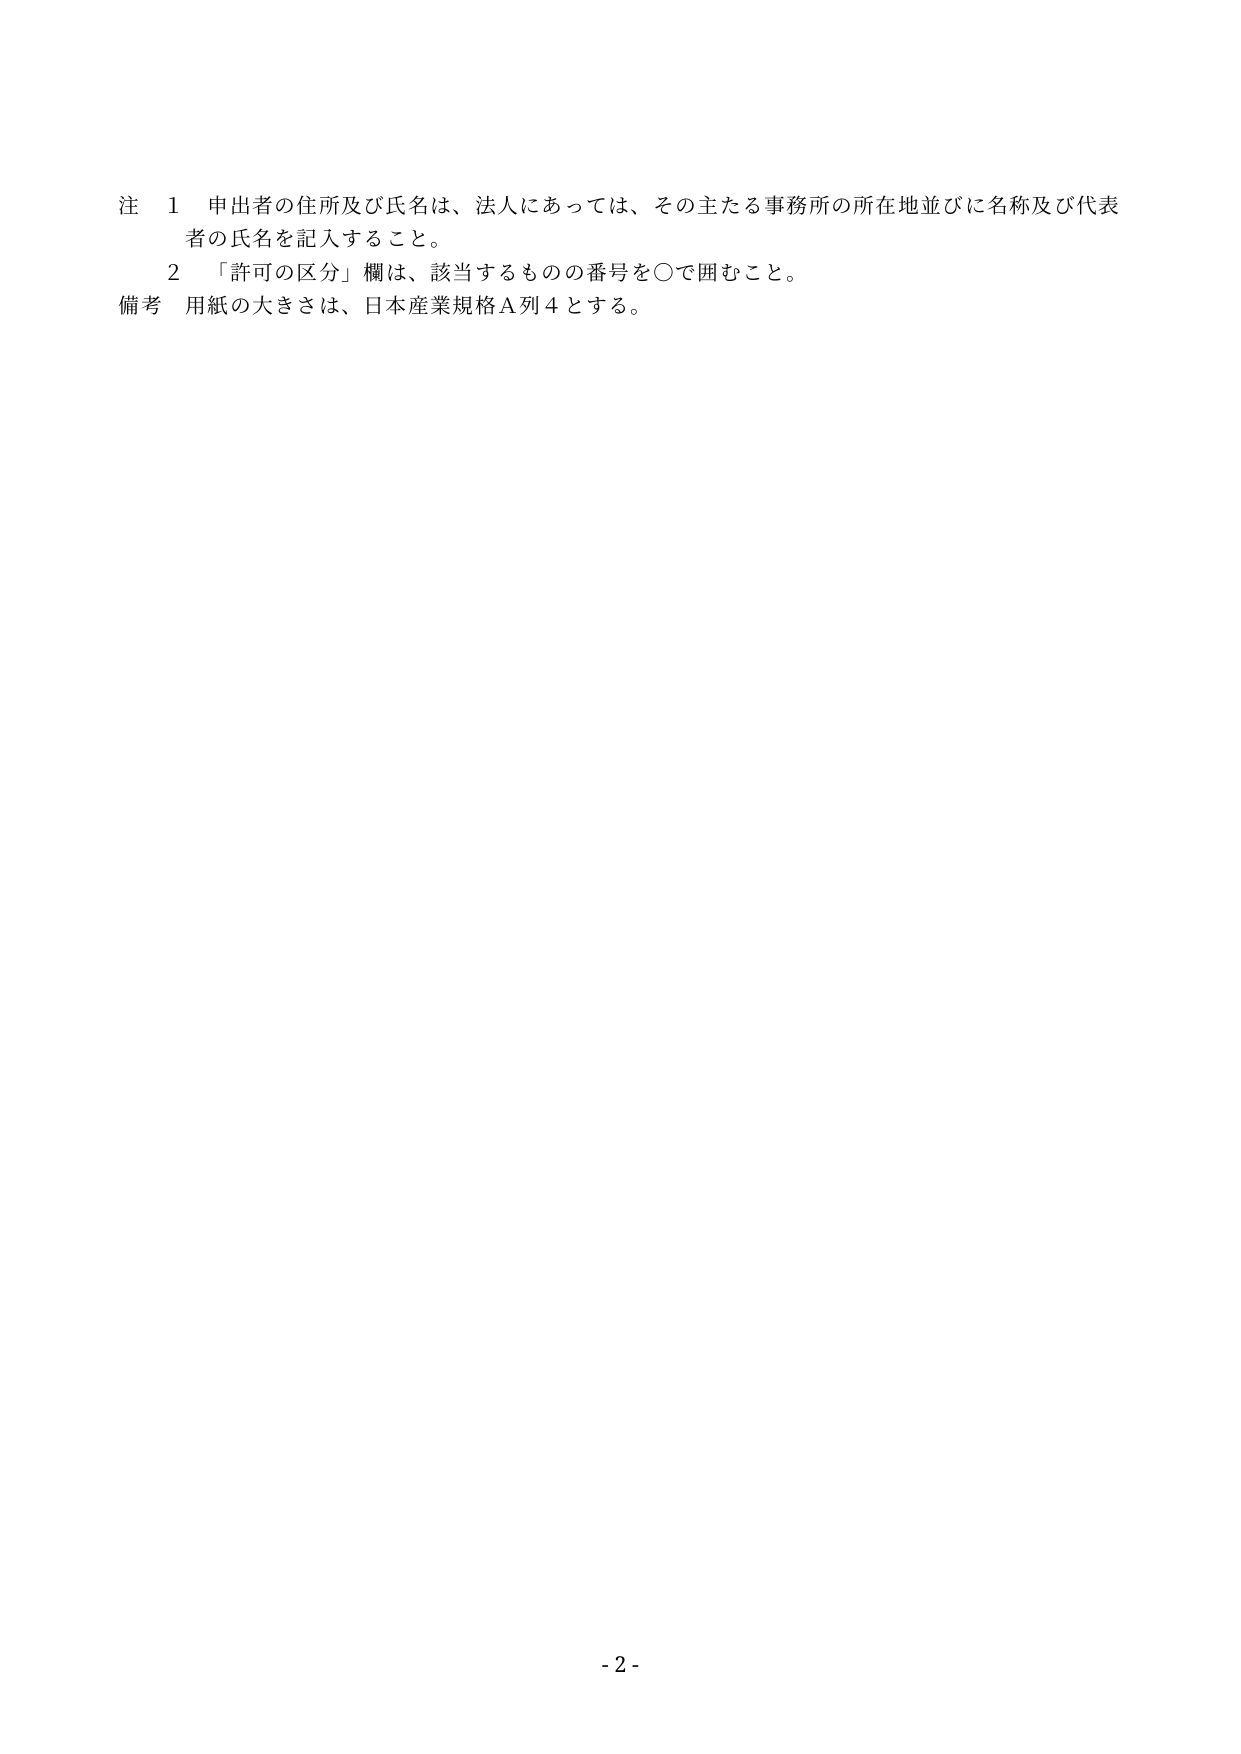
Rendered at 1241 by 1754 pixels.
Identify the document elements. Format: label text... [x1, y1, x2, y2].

text 備考 用紙の大きさは、日本産業規格Ａ列４とする。 [118, 288, 1122, 322]
text 注 １ 申出者の住所及び氏名は、法人にあっては、その主たる事務所の所在地並びに名称及び代表者の氏名を記入すること。 [118, 187, 1122, 254]
text ２ 「許可の区分」欄は、該当するものの番号を○で囲むこと。 [163, 254, 1122, 288]
